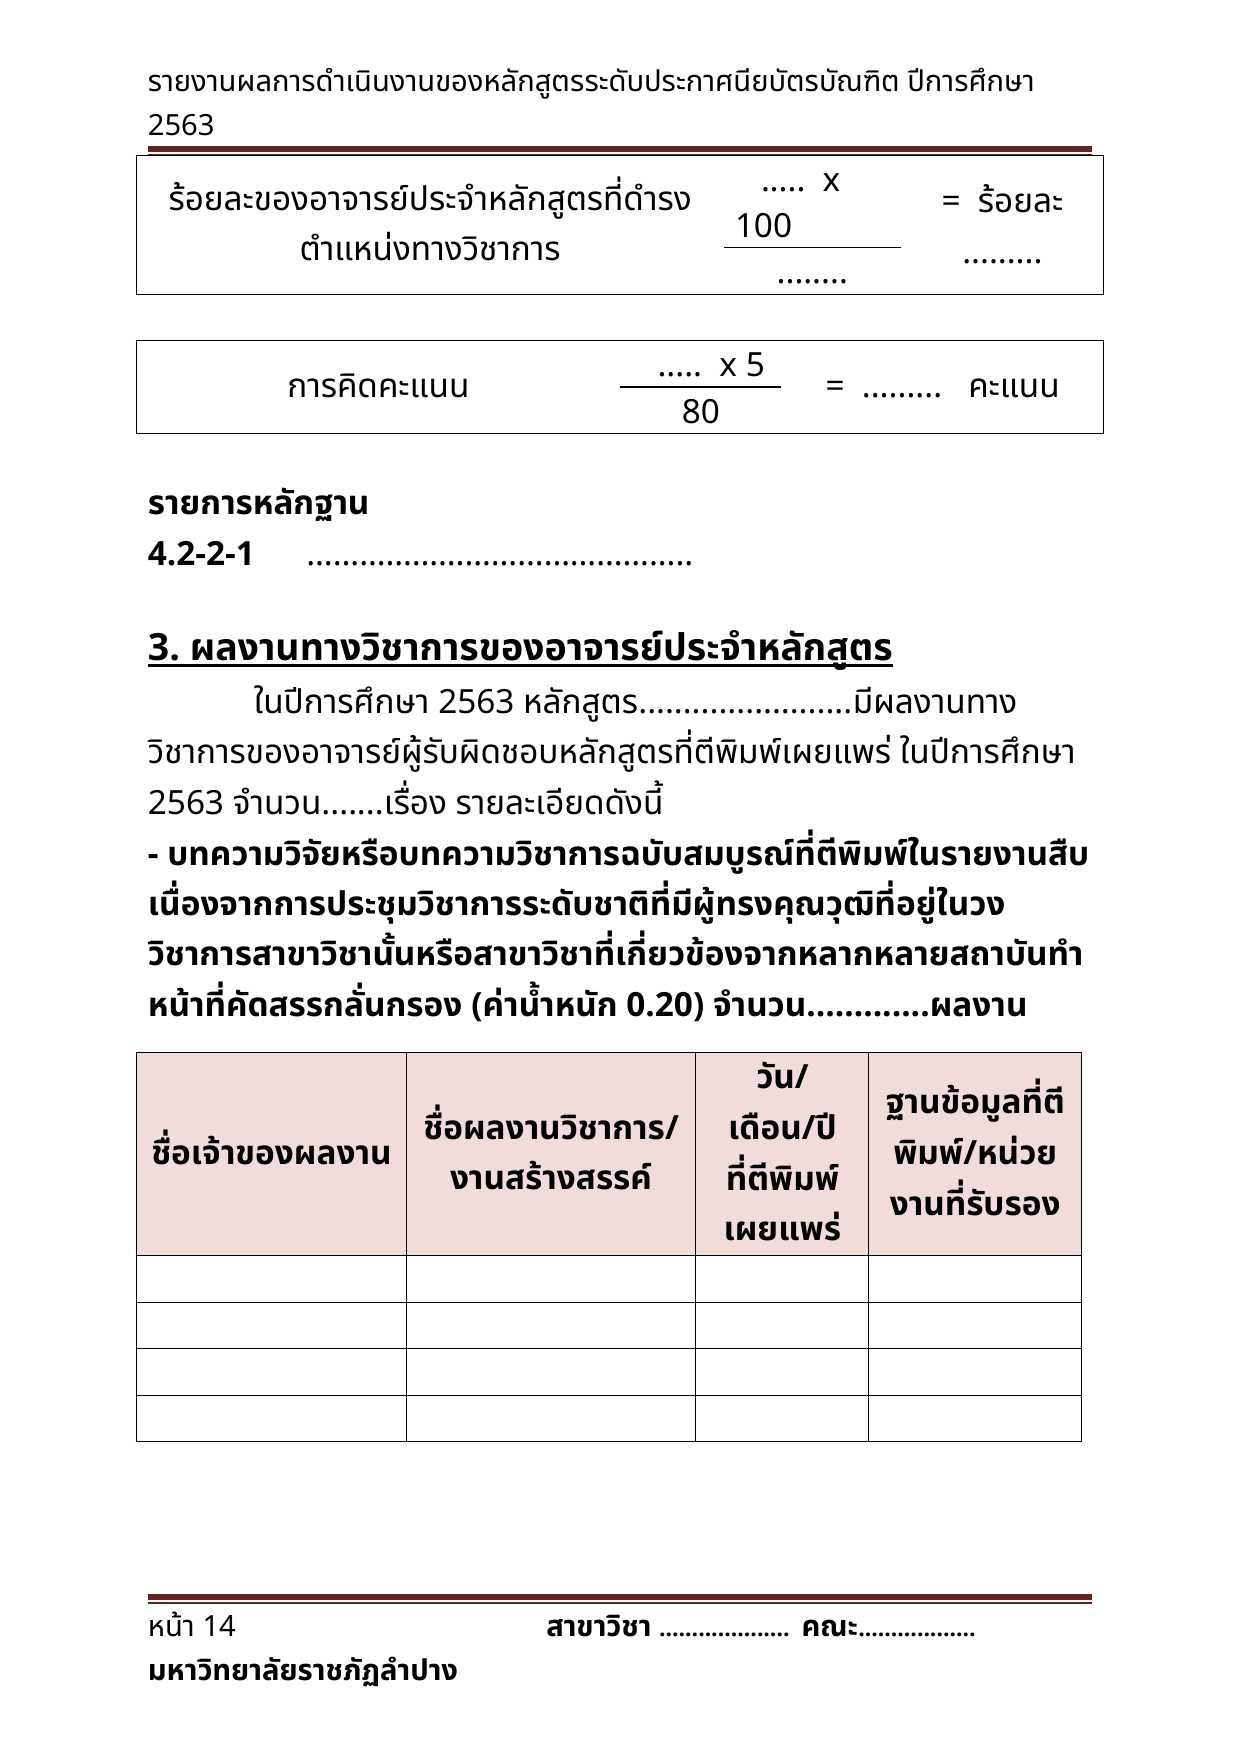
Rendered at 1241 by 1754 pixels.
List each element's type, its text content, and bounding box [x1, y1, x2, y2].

text - บทความวิจัยหรือบทความวิชาการฉบับสมบูรณ์ที่ตีพิมพ์ในรายงานสืบเนื่องจากการประชุมวิชาการระดับชาติที่มีผู้ทรงคุณวุฒิที่อยู่ในวงวิชาการสาขาวิชานั้นหรือสาขาวิชาที่เกี่ยวข้องจากหลากหลายสถาบันทำหน้าที่คัดสรรกลั่นกรอง (ค่าน้ำหนัก 0.20) จำนวน.............ผลงาน [148, 829, 1092, 1031]
table_cell [137, 1256, 406, 1302]
table_cell [407, 1396, 695, 1441]
table_cell [696, 1256, 868, 1302]
table_cell [137, 1396, 406, 1441]
table_header ..... x 100 [724, 156, 901, 247]
table_cell 80 [620, 388, 781, 433]
table_cell [407, 1349, 695, 1395]
table_header วัน/เดือน/ปี ที่ตีพิมพ์เผยแพร่ [696, 1053, 868, 1255]
table_cell [696, 1396, 868, 1441]
table_cell [869, 1349, 1081, 1395]
table_cell [696, 1349, 868, 1395]
table_header = ......... คะแนน [781, 341, 1103, 433]
table_cell [407, 1256, 695, 1302]
table_header ชื่อเจ้าของผลงาน [137, 1053, 406, 1255]
table_header ร้อยละของอาจารย์ประจำหลักสูตรที่ดำรงตำแหน่งทางวิชาการ [137, 156, 723, 293]
table_header = ร้อยละ ......... [901, 156, 1103, 293]
table_header ฐานข้อมูลที่ตีพิมพ์/หน่วยงานที่รับรอง [869, 1053, 1081, 1255]
table_cell [137, 1303, 406, 1348]
table_header การคิดคะแนน [137, 341, 620, 433]
table_header ..... x 5 [620, 341, 781, 386]
text รายการหลักฐาน [148, 479, 1092, 530]
text ในปีการศึกษา 2563 หลักสูตร........................มีผลงานทางวิชาการของอาจารย์ผู้รับผิดชอบหลักสูตรที่ตีพิมพ์เผยแพร่ ในปีการศึกษา 2563 จำนวน.......เรื่อง รายละเอียดดังนี้ [148, 678, 1092, 829]
table_cell [869, 1256, 1081, 1302]
table_cell [696, 1303, 868, 1348]
table_cell [869, 1396, 1081, 1441]
text 4.2-2-1 …………………………………….. [148, 530, 1092, 575]
table_cell [137, 1349, 406, 1395]
text 3. ผลงานทางวิชาการของอาจารย์ประจำหลักสูตร [148, 621, 1092, 678]
table_cell [869, 1303, 1081, 1348]
table_header ชื่อผลงานวิชาการ/ งานสร้างสรรค์ [407, 1053, 695, 1255]
table_cell [407, 1303, 695, 1348]
table_cell ........ [724, 248, 901, 293]
